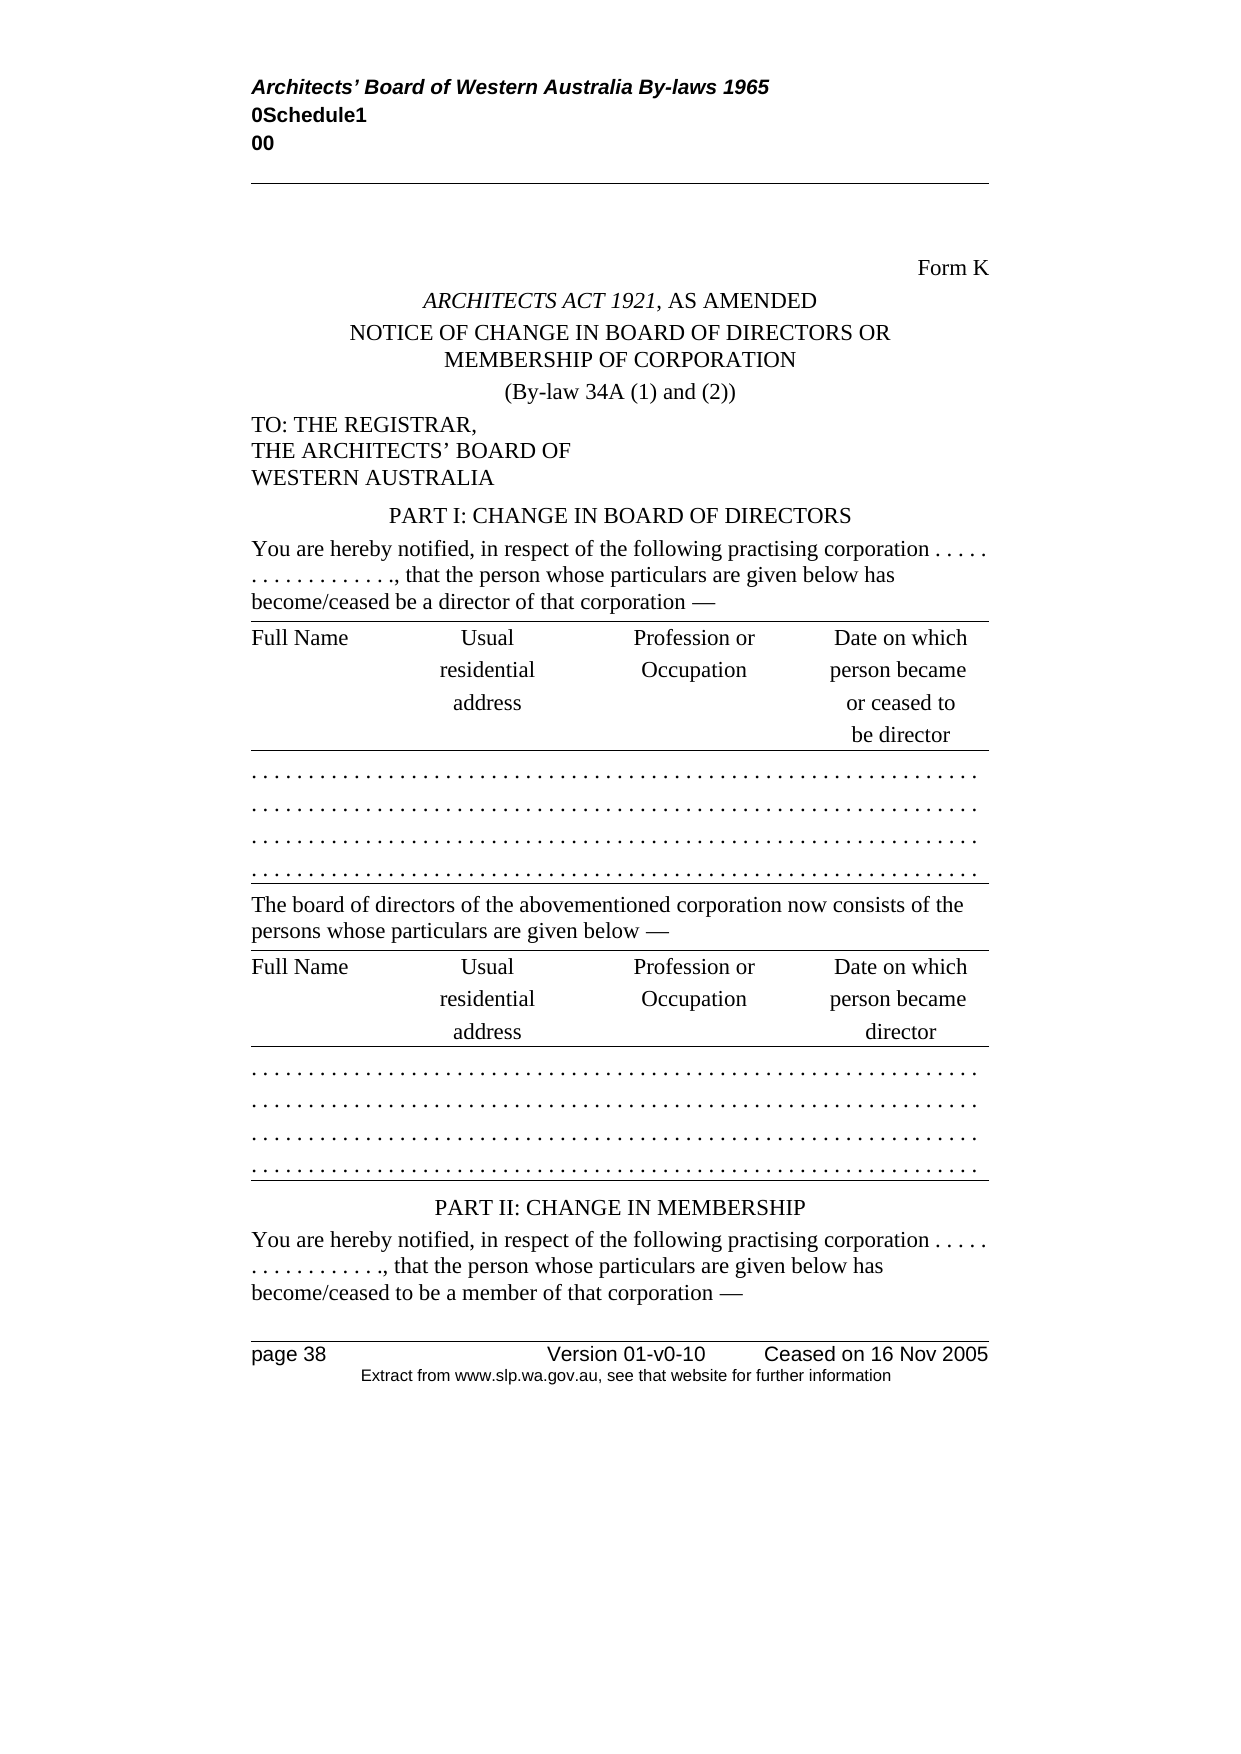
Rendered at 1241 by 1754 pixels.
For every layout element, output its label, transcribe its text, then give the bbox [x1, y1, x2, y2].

text WESTERN AUSTRALIA [251, 464, 989, 490]
text address or ceased to [251, 686, 989, 715]
text . . . . . . . . . . . . . . . . . . . . . . . . . . . . . . . . . . . . . . . . . . . . . . . . . . . . . . . . . . . . . . . . [251, 855, 989, 883]
text residential Occupation person became [251, 653, 989, 683]
text . . . . . . . . . . . . . . . . . . . . . . . . . . . . . . . . . . . . . . . . . . . . . . . . . . . . . . . . . . . . . . . . [251, 1054, 989, 1080]
text (By-law 34A (1) and (2)) [251, 378, 989, 405]
text TO: THE REGISTRAR, [251, 411, 989, 437]
text PART I: CHANGE IN BOARD OF DIRECTORS [251, 503, 989, 529]
text THE ARCHITECTS’ BOARD OF [251, 437, 989, 464]
text Form K [251, 254, 989, 281]
text ARCHITECTS ACT 1921, AS AMENDED [251, 287, 989, 313]
text residential Occupation person became [251, 982, 989, 1012]
text . . . . . . . . . . . . . . . . . . . . . . . . . . . . . . . . . . . . . . . . . . . . . . . . . . . . . . . . . . . . . . . . [251, 790, 989, 816]
text The board of directors of the abovementioned corporation now consists of the persons whose particulars are given below — [251, 891, 989, 943]
text . . . . . . . . . . . . . . . . . . . . . . . . . . . . . . . . . . . . . . . . . . . . . . . . . . . . . . . . . . . . . . . . [251, 1086, 989, 1113]
text . . . . . . . . . . . . . . . . . . . . . . . . . . . . . . . . . . . . . . . . . . . . . . . . . . . . . . . . . . . . . . . . [251, 757, 989, 783]
text PART II: CHANGE IN MEMBERSHIP [251, 1193, 989, 1220]
text Full Name Usual Profession or Date on which [251, 951, 989, 979]
text You are hereby notified, in respect of the following practising corporation . . . . . . . . . . . . . . . . ., that the person whose particulars are given below has become/ceased to be a member of that corporation — [251, 1226, 989, 1305]
text . . . . . . . . . . . . . . . . . . . . . . . . . . . . . . . . . . . . . . . . . . . . . . . . . . . . . . . . . . . . . . . . [251, 1119, 989, 1145]
text . . . . . . . . . . . . . . . . . . . . . . . . . . . . . . . . . . . . . . . . . . . . . . . . . . . . . . . . . . . . . . . . [251, 1152, 989, 1180]
text address director [251, 1015, 989, 1046]
text NOTICE OF CHANGE IN BOARD OF DIRECTORS OR MEMBERSHIP OF CORPORATION [251, 319, 989, 372]
text Full Name Usual Profession or Date on which [251, 622, 989, 650]
text You are hereby notified, in respect of the following practising corporation . . . . . . . . . . . . . . . . . ., that the person whose particulars are given below has become/ceased be a director of that corporation — [251, 535, 989, 614]
text be director [251, 718, 989, 750]
text . . . . . . . . . . . . . . . . . . . . . . . . . . . . . . . . . . . . . . . . . . . . . . . . . . . . . . . . . . . . . . . . [251, 822, 989, 849]
